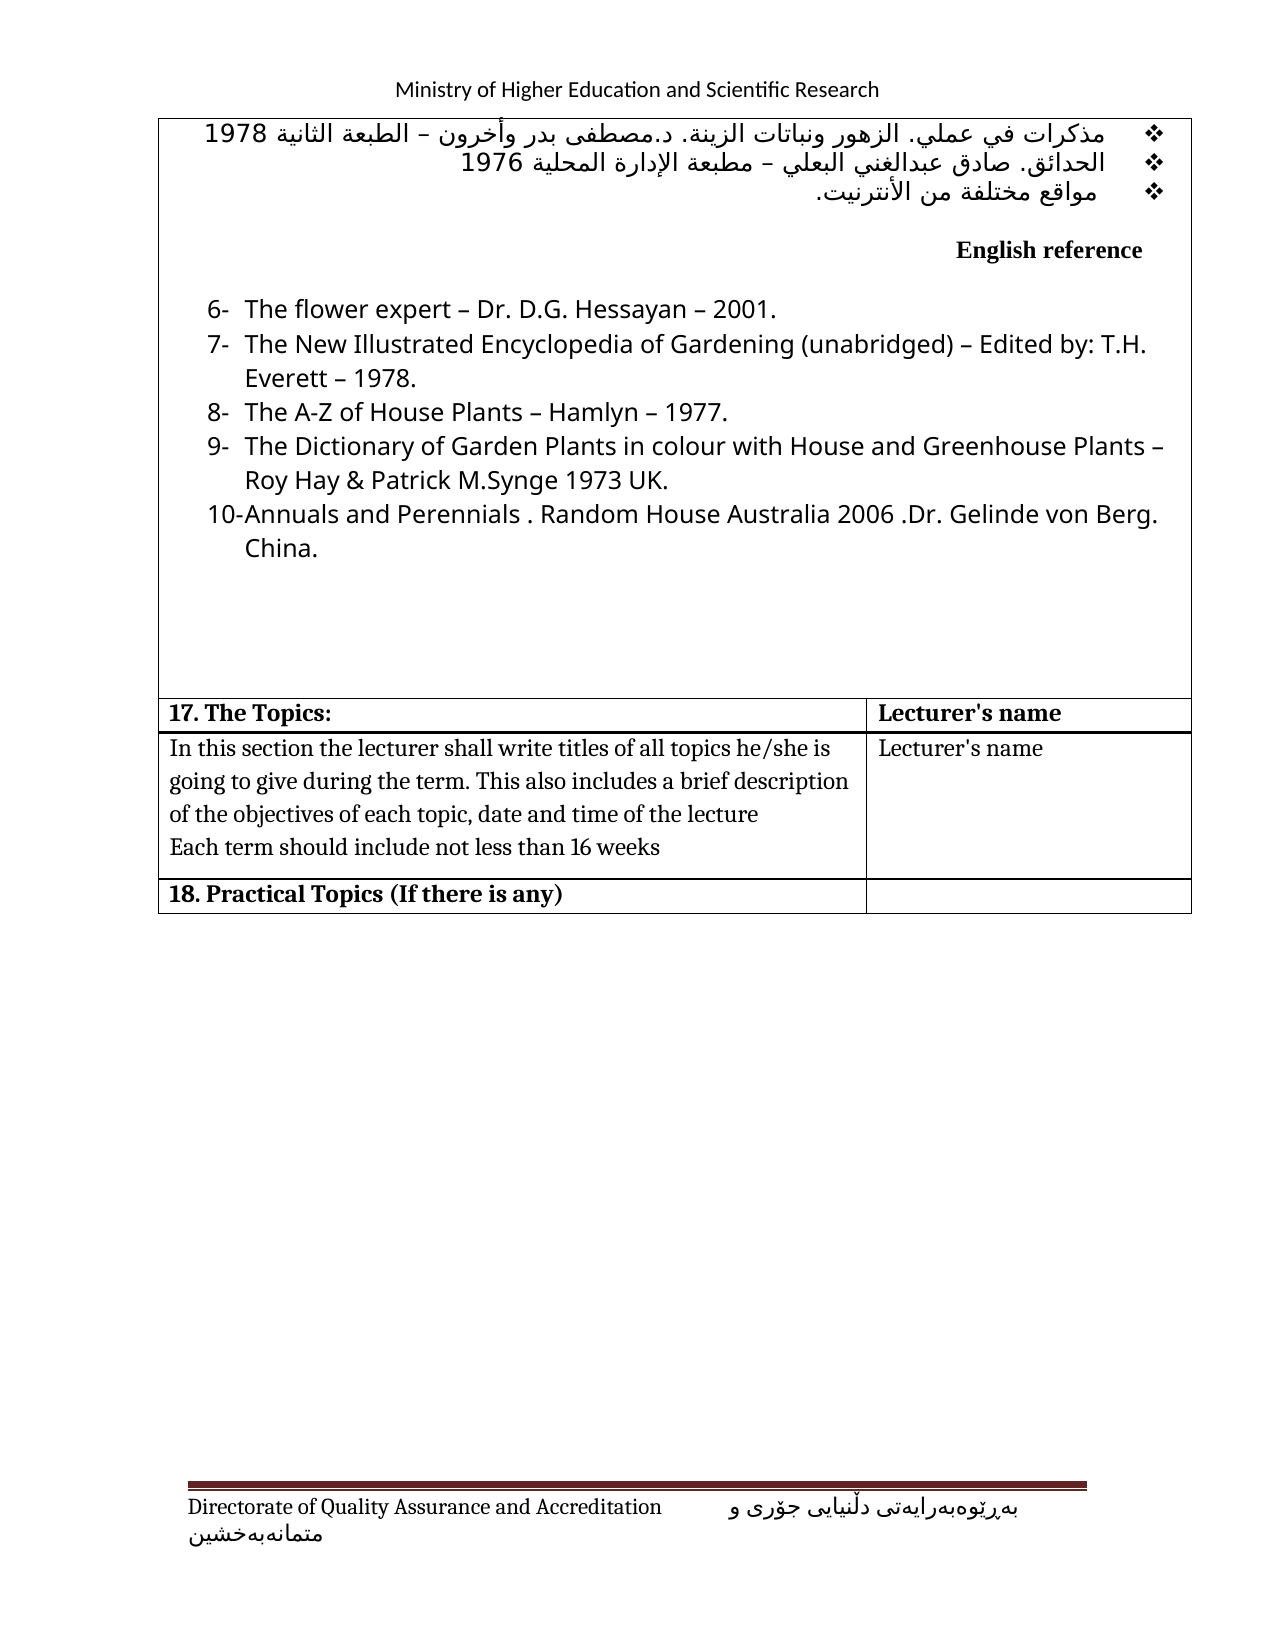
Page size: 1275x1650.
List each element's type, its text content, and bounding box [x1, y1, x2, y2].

table_cell 17. The Topics: [159, 699, 866, 731]
table_cell 18. Practical Topics (If there is any) [159, 880, 866, 913]
table_cell Lecturer's name [867, 734, 1191, 878]
table_cell [867, 880, 1191, 913]
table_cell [159, 119, 1191, 698]
table_cell In this section the lecturer shall write titles of all topics he/she is going to give during the term. This also includes a brief description of the objectives of each topic, date and time of the lecture Each term should include not less than 16 weeks [159, 734, 866, 878]
table_cell Lecturer's name [867, 699, 1191, 731]
